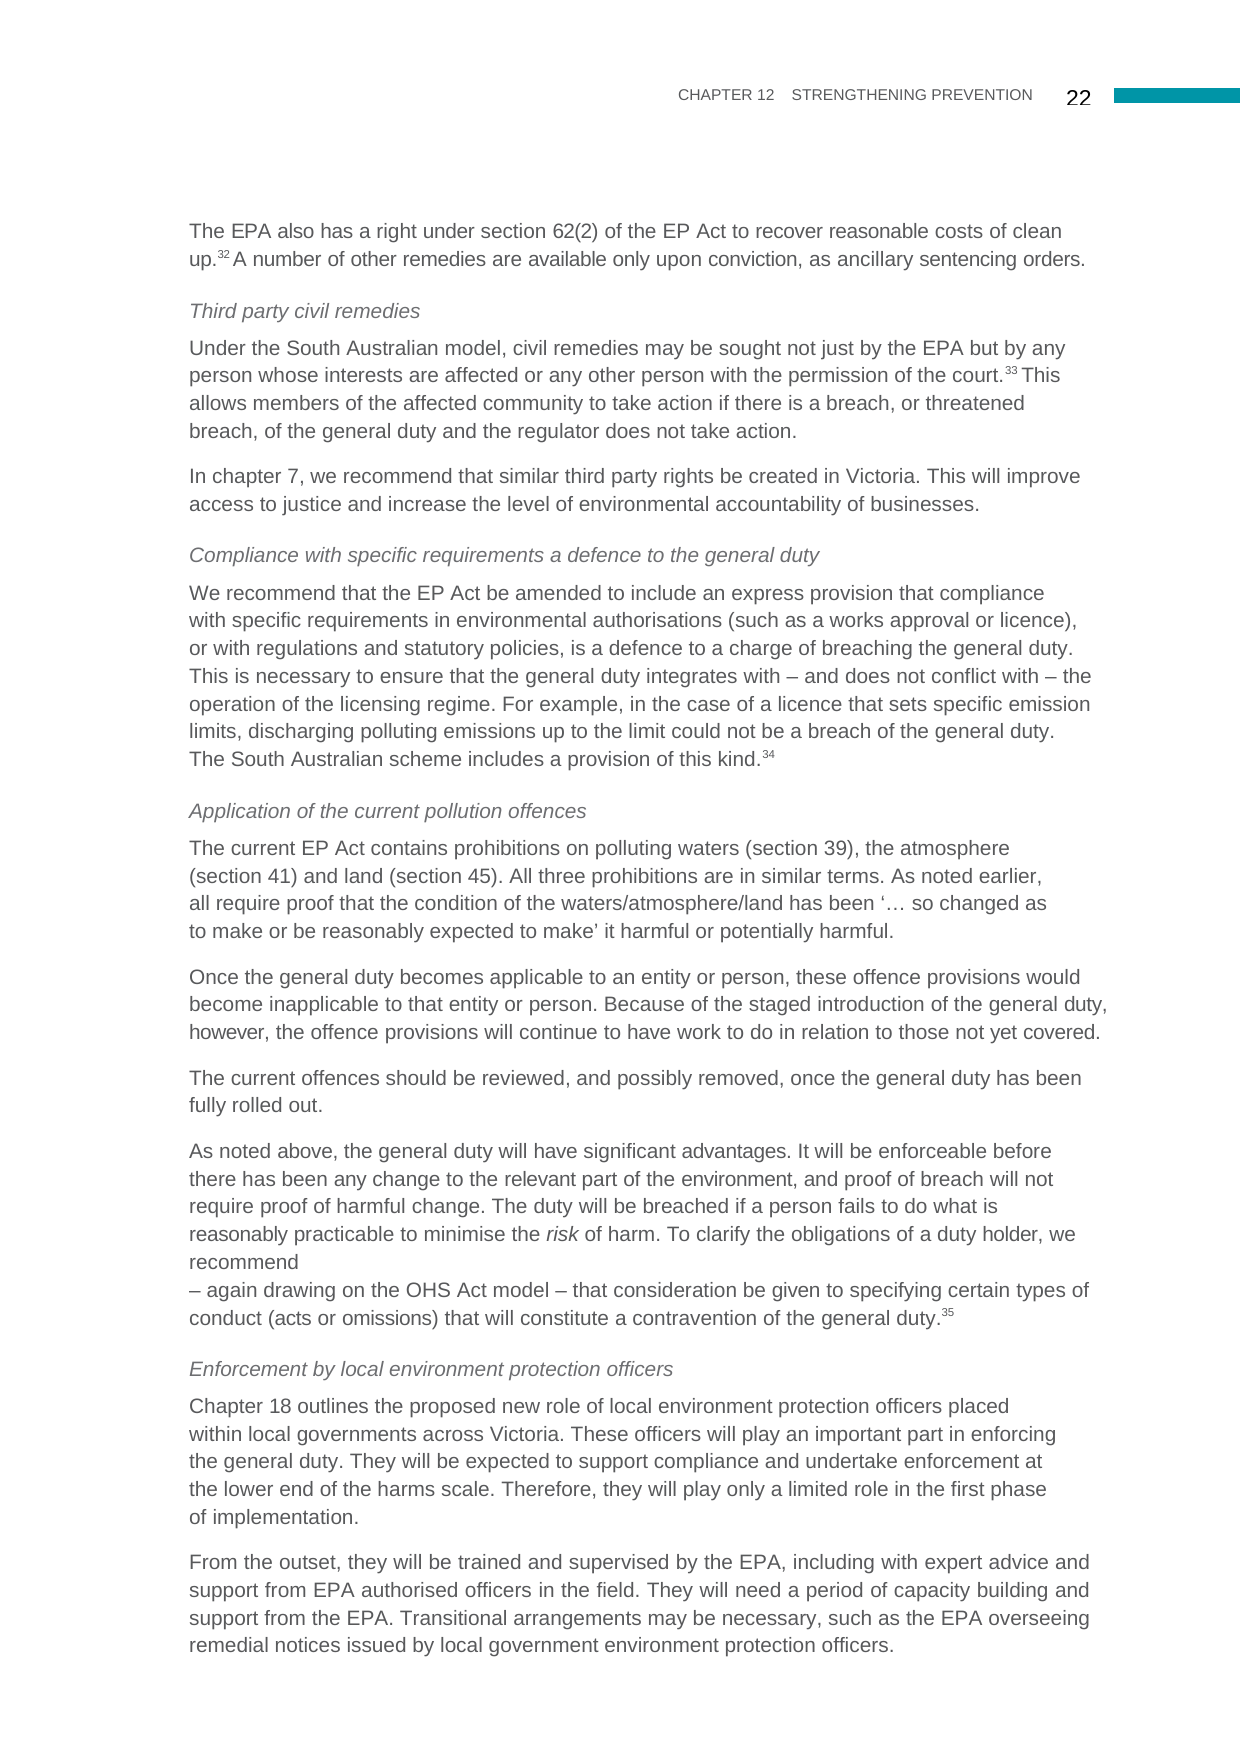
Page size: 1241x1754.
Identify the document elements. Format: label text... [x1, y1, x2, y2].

text Once the general duty becomes applicable to an entity or person, these offence provisions would become inapplicable to that entity or person. Because of the staged introduction of the general duty, however, the offence provisions will continue to have work to do in relation to those not yet covered. [189, 964, 1145, 1044]
text We recommend that the EP Act be amended to include an express provision that compliance with specific requirements in environmental authorisations (such as a works approval or licence), or with regulations and statutory policies, is a defence to a charge of breaching the general duty. [189, 580, 1081, 660]
text The EPA also has a right under section 62(2) of the EP Act to recover reasonable costs of clean up.32 A number of other remedies are available only upon conviction, as ancillary sentencing orders. [189, 219, 1091, 271]
text Third party civil remedies [189, 298, 1158, 322]
text In chapter 7, we recommend that similar third party rights be created in Victoria. This will improve access to justice and increase the level of environmental accountability of businesses. [189, 464, 1091, 516]
text Compliance with specific requirements a defence to the general duty [189, 543, 1158, 567]
text As noted above, the general duty will have significant advantages. It will be enforceable before there has been any change to the relevant part of the environment, and proof of breach will not require proof of harmful change. The duty will be breached if a person fails to do what is reasonably practicable to minimise the risk of harm. To clarify the obligations of a duty holder, we recommend [189, 1139, 1091, 1274]
text The current offences should be reviewed, and possibly removed, once the general duty has been fully rolled out. [189, 1066, 1091, 1117]
text The current EP Act contains prohibitions on polluting waters (section 39), the atmosphere (section 41) and land (section 45). All three prohibitions are in similar terms. As noted earlier, all require proof that the condition of the waters/atmosphere/land has been ‘… so changed as to make or be reasonably expected to make’ it harmful or potentially harmful. [189, 836, 1081, 943]
text This is necessary to ensure that the general duty integrates with – and does not conflict with – the operation of the licensing regime. For example, in the case of a licence that sets specific emission limits, discharging polluting emissions up to the limit could not be a breach of the general duty. [189, 664, 1093, 743]
text Enforcement by local environment protection officers [189, 1357, 1158, 1381]
text The South Australian scheme includes a provision of this kind.34 [189, 747, 1158, 771]
text – again drawing on the OHS Act model – that consideration be given to specifying certain types of conduct (acts or omissions) that will constitute a contravention of the general duty.35 [189, 1278, 1091, 1329]
text Chapter 18 outlines the proposed new role of local environment protection officers placed within local governments across Victoria. These officers will play an important part in enforcing the general duty. They will be expected to support compliance and undertake enforcement at the lower end of the harms scale. Therefore, they will play only a limited role in the first phase of implementation. [189, 1394, 1061, 1528]
text Under the South Australian model, civil remedies may be sought not just by the EPA but by any person whose interests are affected or any other person with the permission of the court.33 This allows members of the affected community to take action if there is a breach, or threatened breach, of the general duty and the regulator does not take action. [189, 335, 1091, 442]
text Application of the current pollution offences [189, 799, 1158, 823]
text From the outset, they will be trained and supervised by the EPA, including with expert advice and support from EPA authorised officers in the field. They will need a period of capacity building and support from the EPA. Transitional arrangements may be necessary, such as the EPA overseeing remedial notices issued by local government environment protection officers. [189, 1550, 1091, 1657]
